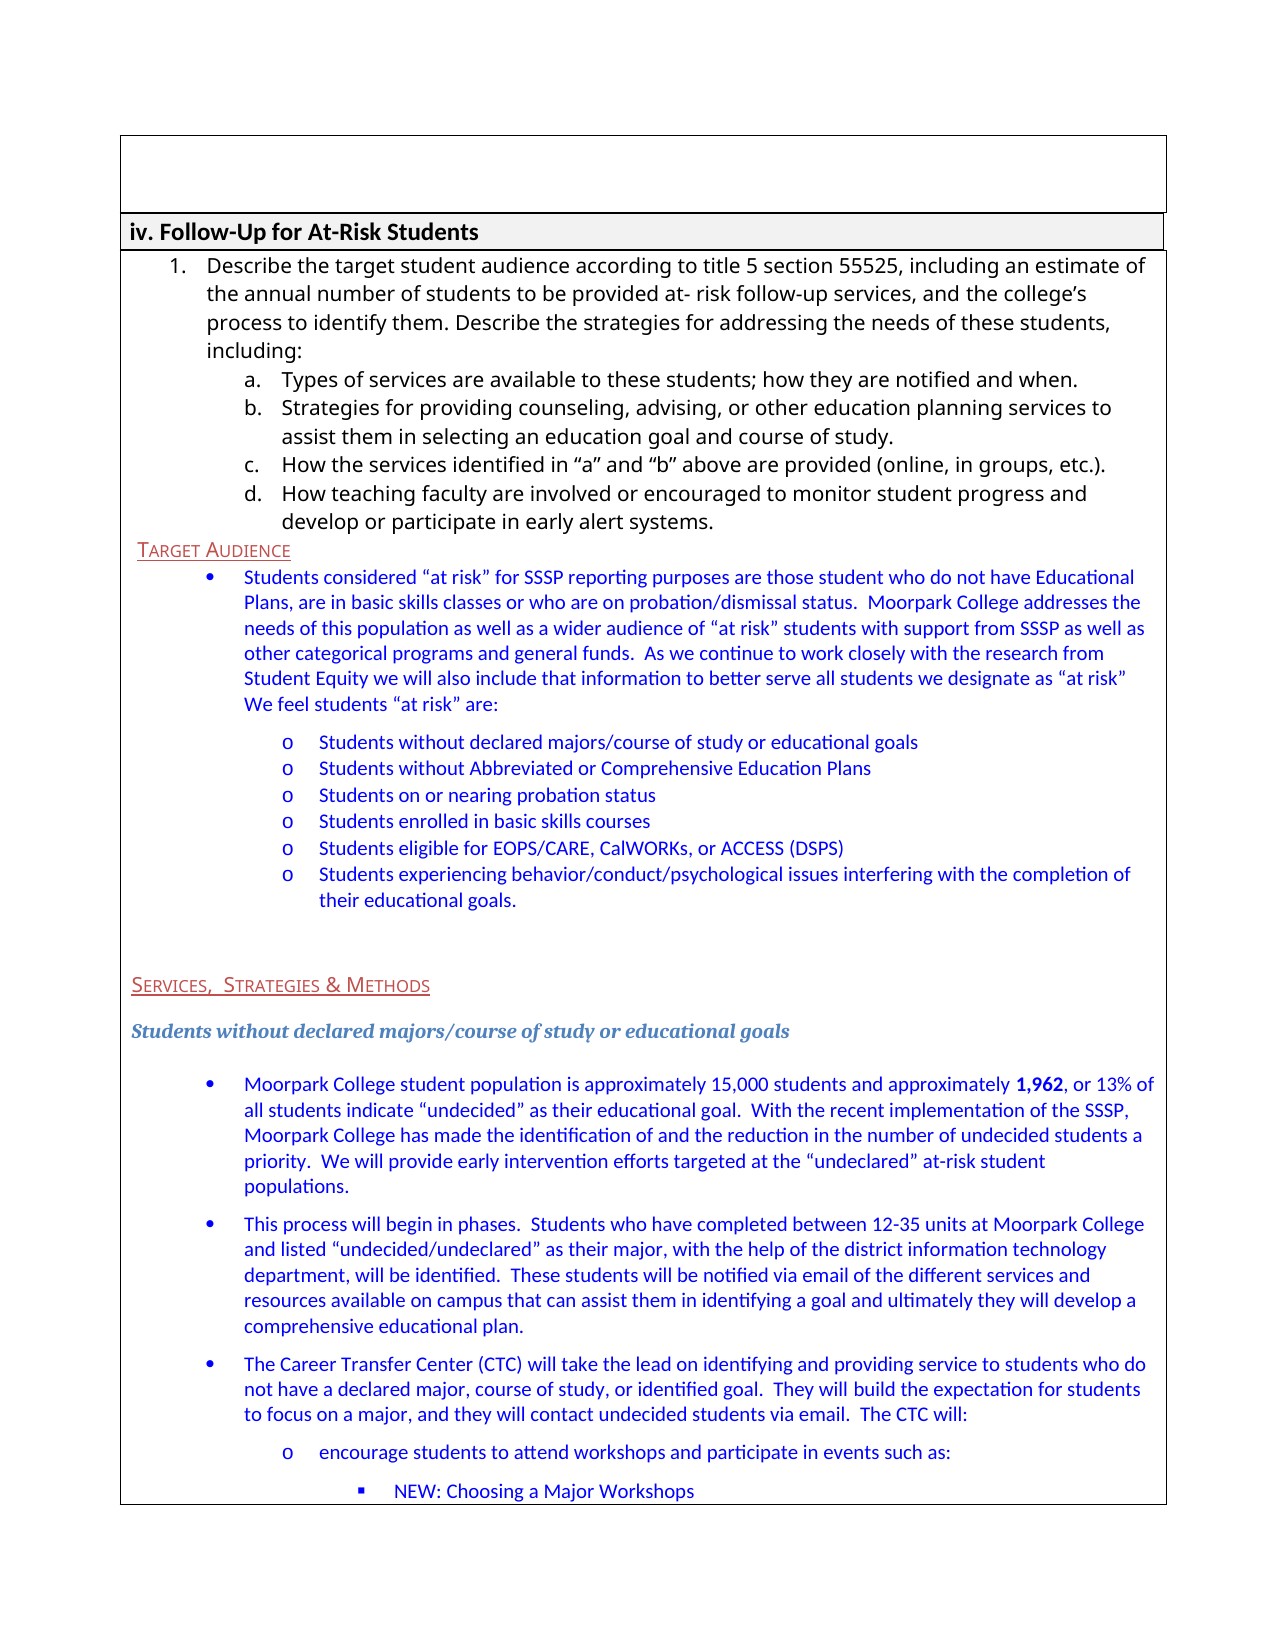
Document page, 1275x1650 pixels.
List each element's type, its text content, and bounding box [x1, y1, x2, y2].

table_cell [121, 136, 1166, 212]
text iv. Follow-Up for At-Risk Students [121, 214, 1163, 249]
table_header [121, 251, 1166, 1504]
